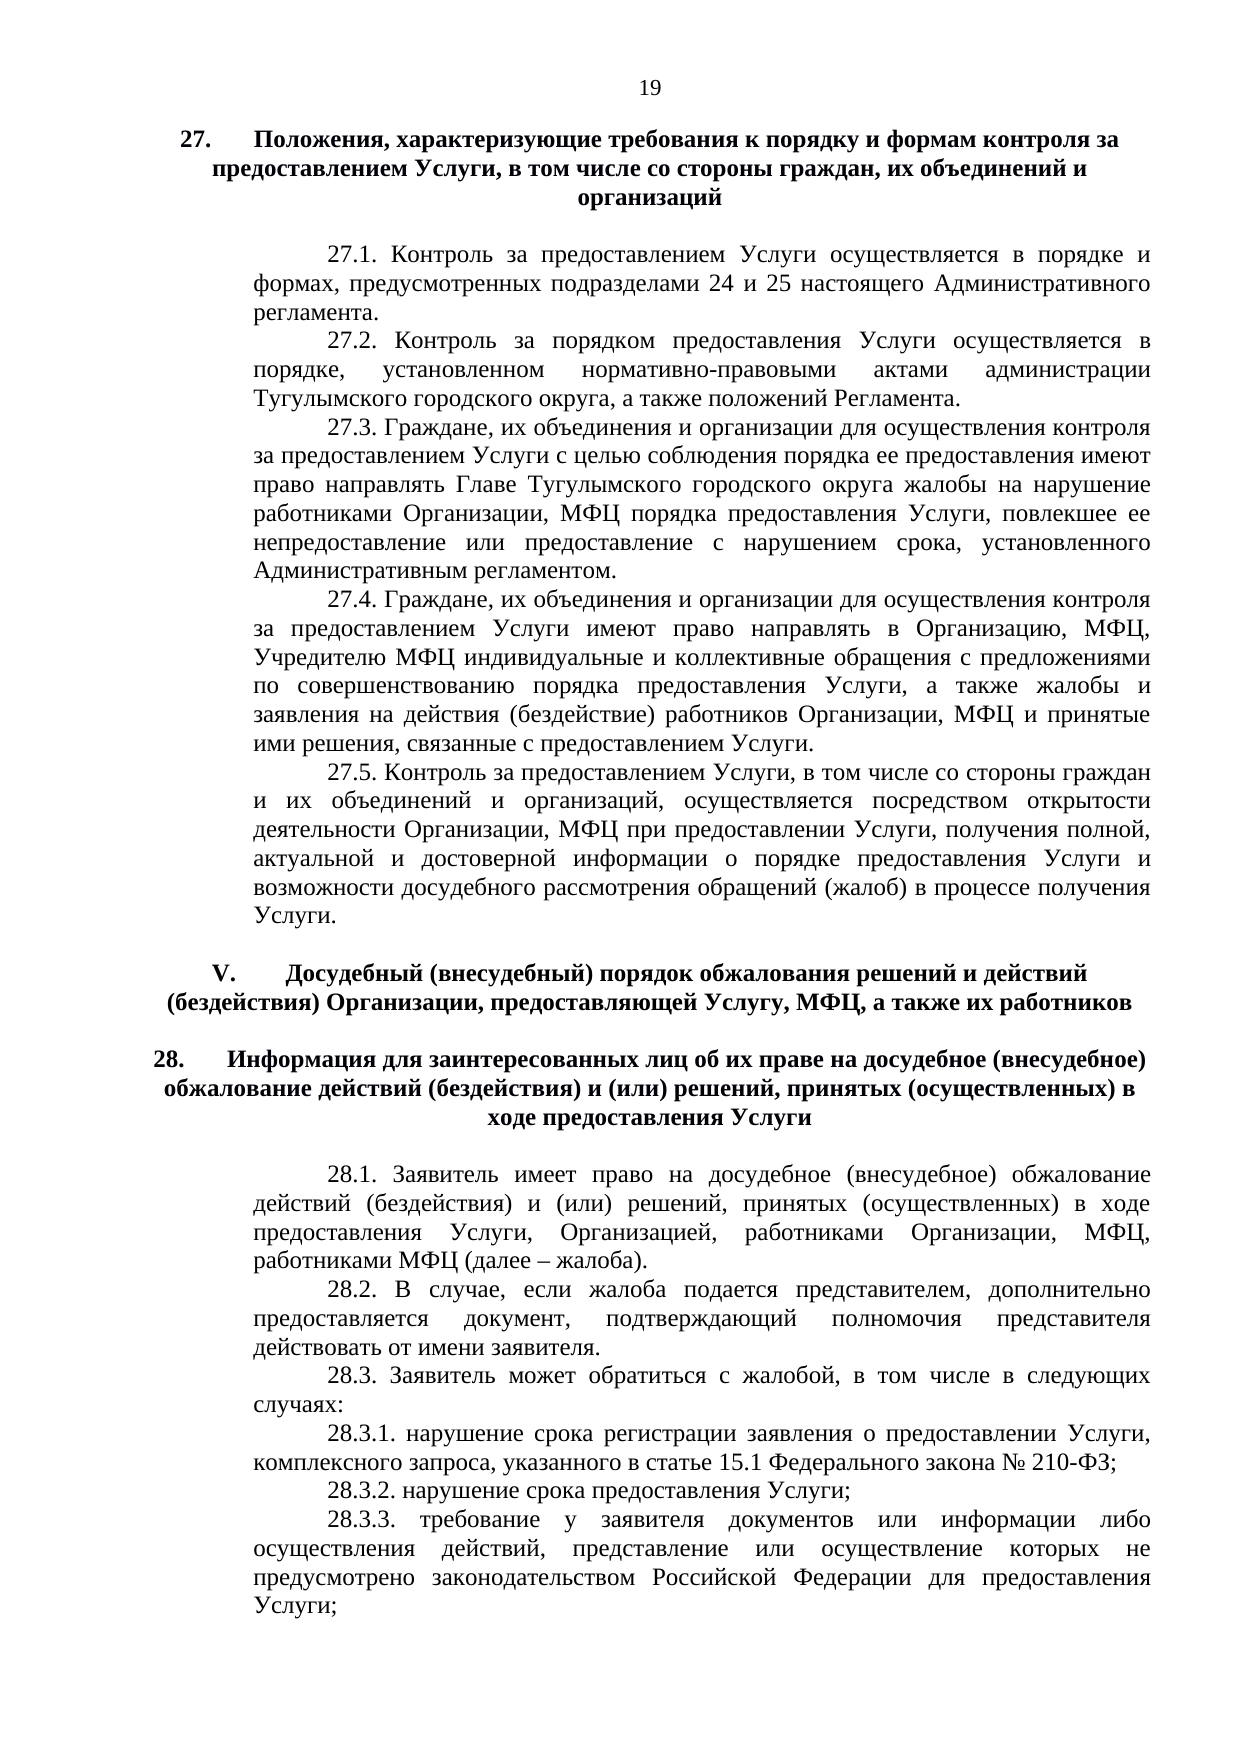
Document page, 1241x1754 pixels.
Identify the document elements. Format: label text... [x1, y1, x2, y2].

text 28.3. Заявитель может обратиться с жалобой, в том числе в следующих случаях: [253, 1361, 1152, 1418]
text 27.2. Контроль за порядком предоставления Услуги осуществляется в порядке, установленном нормативно-правовыми актами администрации Тугулымского городского округа, а также положений Регламента. [253, 326, 1152, 412]
text 28.2. В случае, если жалоба подается представителем, дополнительно предоставляется документ, подтверждающий полномочия представителя действовать от имени заявителя. [253, 1274, 1152, 1361]
text 28.3.1. нарушение срока регистрации заявления о предоставлении Услуги, комплексного запроса, указанного в статье 15.1 Федерального закона № 210-ФЗ; [253, 1418, 1152, 1476]
text 28.1. Заявитель имеет право на досудебное (внесудебное) обжалование действий (бездействия) и (или) решений, принятых (осуществленных) в ходе предоставления Услуги, Организацией, работниками Организации, МФЦ, работниками МФЦ (далее – жалоба). [253, 1159, 1152, 1274]
text 27.4. Граждане, их объединения и организации для осуществления контроля за предоставлением Услуги имеют право направлять в Организацию, МФЦ, Учредителю МФЦ индивидуальные и коллективные обращения с предложениями по совершенствованию порядка предоставления Услуги, а также жалобы и заявления на действия (бездействие) работников Организации, МФЦ и принятые ими решения, связанные с предоставлением Услуги. [253, 584, 1152, 757]
subtitle Досудебный (внесудебный) порядок обжалования решений и действий (бездействия) Организации, предоставляющей Услугу, МФЦ, а также их работников [148, 958, 1152, 1016]
text 28.3.3. требование у заявителя документов или информации либо осуществления действий, представление или осуществление которых не предусмотрено законодательством Российской Федерации для предоставления Услуги; [253, 1504, 1152, 1619]
text 28.3.2. нарушение срока предоставления Услуги; [253, 1476, 1152, 1504]
text 27.5. Контроль за предоставлением Услуги, в том числе со стороны граждан и их объединений и организаций, осуществляется посредством открытости деятельности Организации, МФЦ при предоставлении Услуги, получения полной, актуальной и достоверной информации о порядке предоставления Услуги и возможности досудебного рассмотрения обращений (жалоб) в процессе получения Услуги. [253, 757, 1152, 929]
list Информация для заинтересованных лиц об их праве на досудебное (внесудебное) обжалование действий (бездействия) и (или) решений, принятых (осуществленных) в ходе предоставления Услуги [148, 1044, 1152, 1131]
list Положения, характеризующие требования к порядку и формам контроля за предоставлением Услуги, в том числе со стороны граждан, их объединений и организаций [148, 124, 1152, 211]
text 27.1. Контроль за предоставлением Услуги осуществляется в порядке и формах, предусмотренных подразделами 24 и 25 настоящего Административного регламента. [253, 239, 1152, 326]
text 27.3. Граждане, их объединения и организации для осуществления контроля за предоставлением Услуги с целью соблюдения порядка ее предоставления имеют право направлять Главе Тугулымского городского округа жалобы на нарушение работниками Организации, МФЦ порядка предоставления Услуги, повлекшее ее непредоставление или предоставление с нарушением срока, установленного Административным регламентом. [253, 412, 1152, 584]
